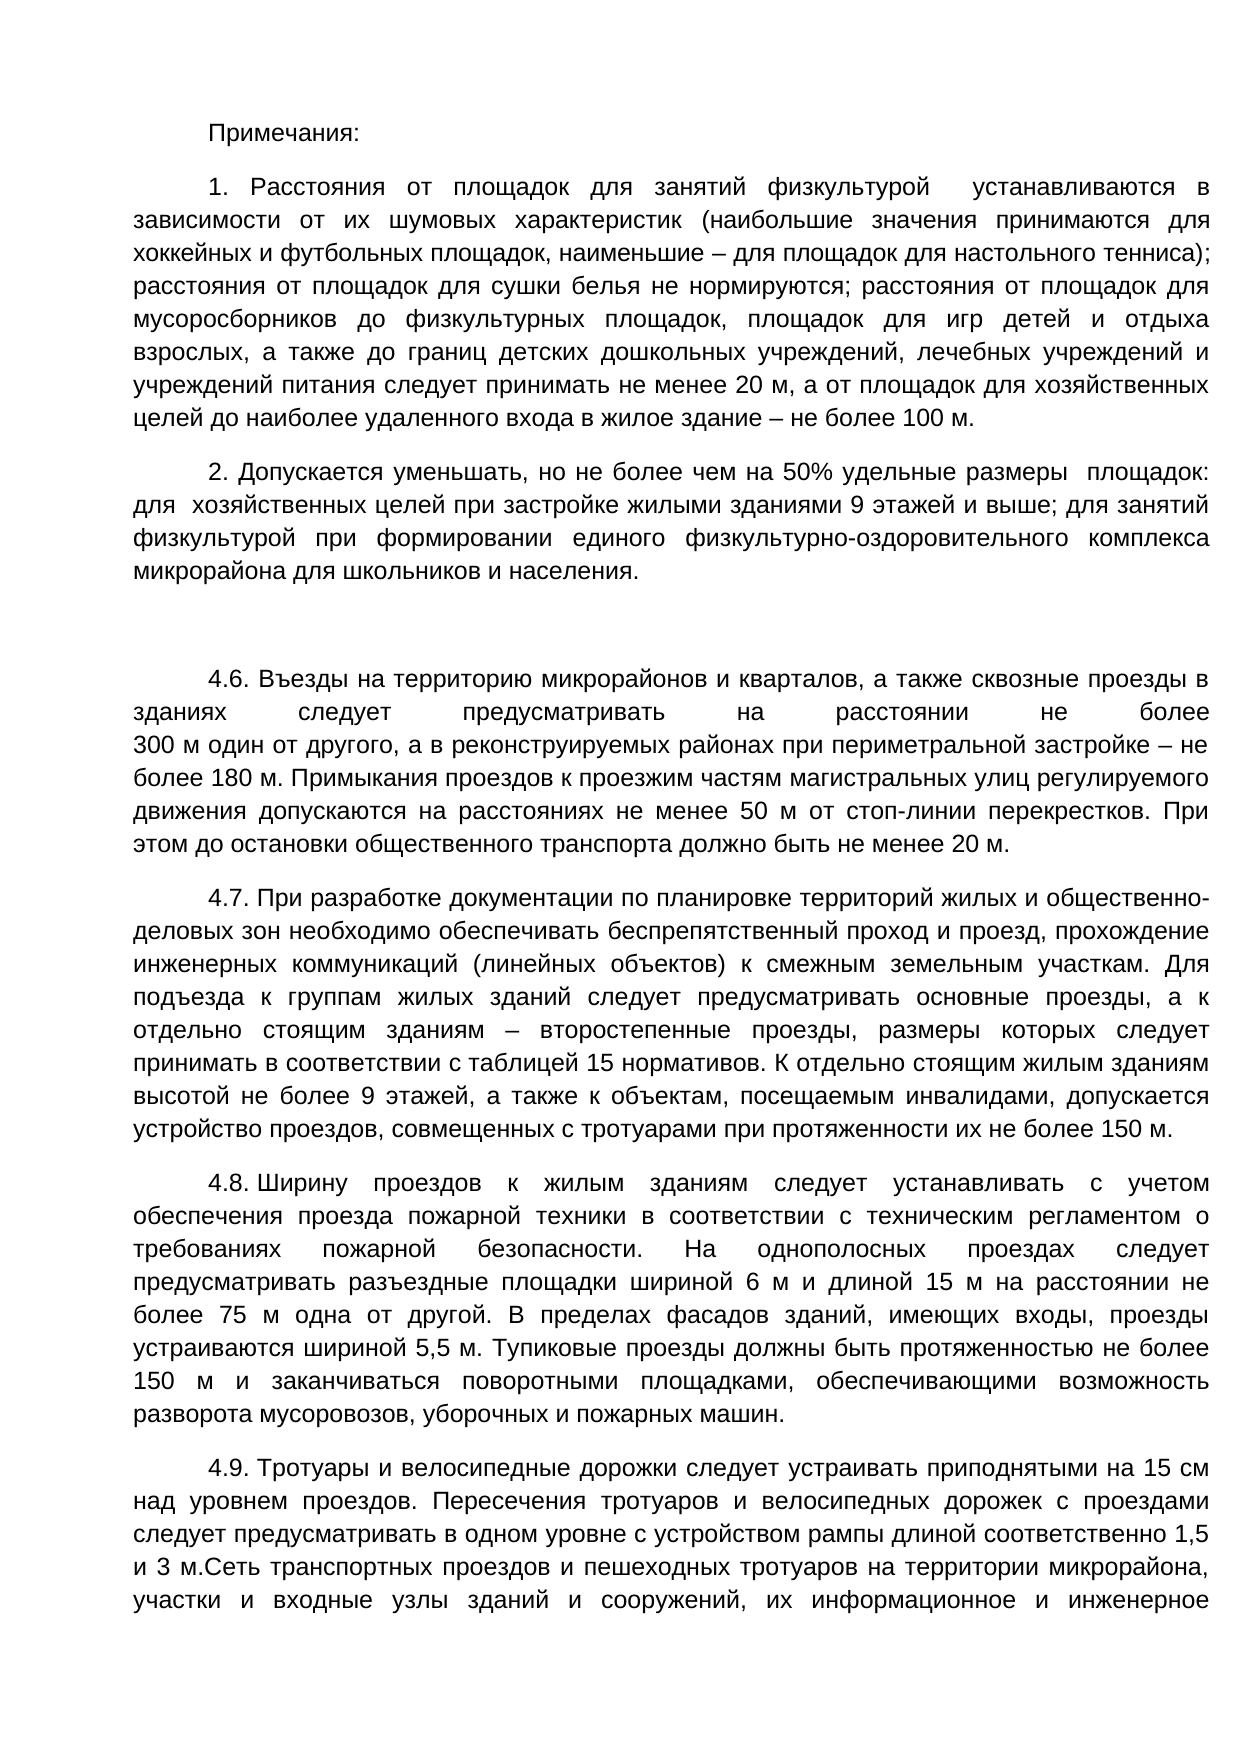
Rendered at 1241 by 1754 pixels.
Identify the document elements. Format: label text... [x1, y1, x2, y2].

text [133, 1453, 1211, 1613]
text 2. Допускается уменьшать, но не более чем на 50% удельные размеры площадок: для хозяйственных целей при застройке жилыми зданиями 9 этажей и выше; для занятий физкультурой при формировании единого физкультурно-оздоровительного комплекса микрорайона для школьников и населения. [133, 457, 1211, 585]
text 4.8. Ширину проездов к жилым зданиям следует устанавливать с учетом обеспечения проезда пожарной техники в соответствии с техническим регламентом о требованиях пожарной безопасности. На однополосных проездах следует предусматривать разъездные площадки шириной и длиной на расстоянии не более одна от другой. В пределах фасадов зданий, имеющих входы, проезды устраиваются шириной . Тупиковые проезды должны быть протяженностью не более и заканчиваться поворотными площадками, обеспечивающими возможность разворота мусоровозов, уборочных и пожарных машин. [133, 1168, 1211, 1428]
text 4.7. При разработке документации по планировке территорий жилых и общественно-деловых зон необходимо обеспечивать беспрепятственный проход и проезд, прохождение инженерных коммуникаций (линейных объектов) к смежным земельным участкам. Для подъезда к группам жилых зданий следует предусматривать основные проезды, а к отдельно стоящим зданиям – второстепенные проезды, размеры которых следует принимать в соответствии с таблицей 15 нормативов. К отдельно стоящим жилым зданиям высотой не более 9 этажей, а также к объектам, посещаемым инвалидами, допускается устройство проездов, совмещенных с тротуарами при протяженности их не более . [133, 883, 1211, 1143]
text 4.6. Въезды на территорию микрорайонов и кварталов, а также сквозные проезды в зданиях следует предусматривать на расстоянии не более 300 м один от другого, а в реконструируемых районах при периметральной застройке – не более . Примыкания проездов к проезжим частям магистральных улиц регулируемого движения допускаются на расстояниях не менее от стоп-линии перекрестков. При этом до остановки общественного транспорта должно быть не менее . [133, 664, 1211, 858]
text 1. Расстояния от площадок для занятий физкультурой устанавливаются в зависимости от их шумовых характеристик (наибольшие значения принимаются для хоккейных и футбольных площадок, наименьшие – для площадок для настольного тенниса); расстояния от площадок для сушки белья не нормируются; расстояния от площадок для мусоросборников до физкультурных площадок, площадок для игр детей и отдыха взрослых, а также до границ детских дошкольных учреждений, лечебных учреждений и учреждений питания следует принимать не менее , а от площадок для хозяйственных целей до наиболее удаленного входа в жилое здание – не более . [133, 172, 1211, 432]
text Примечания: [133, 118, 1211, 147]
